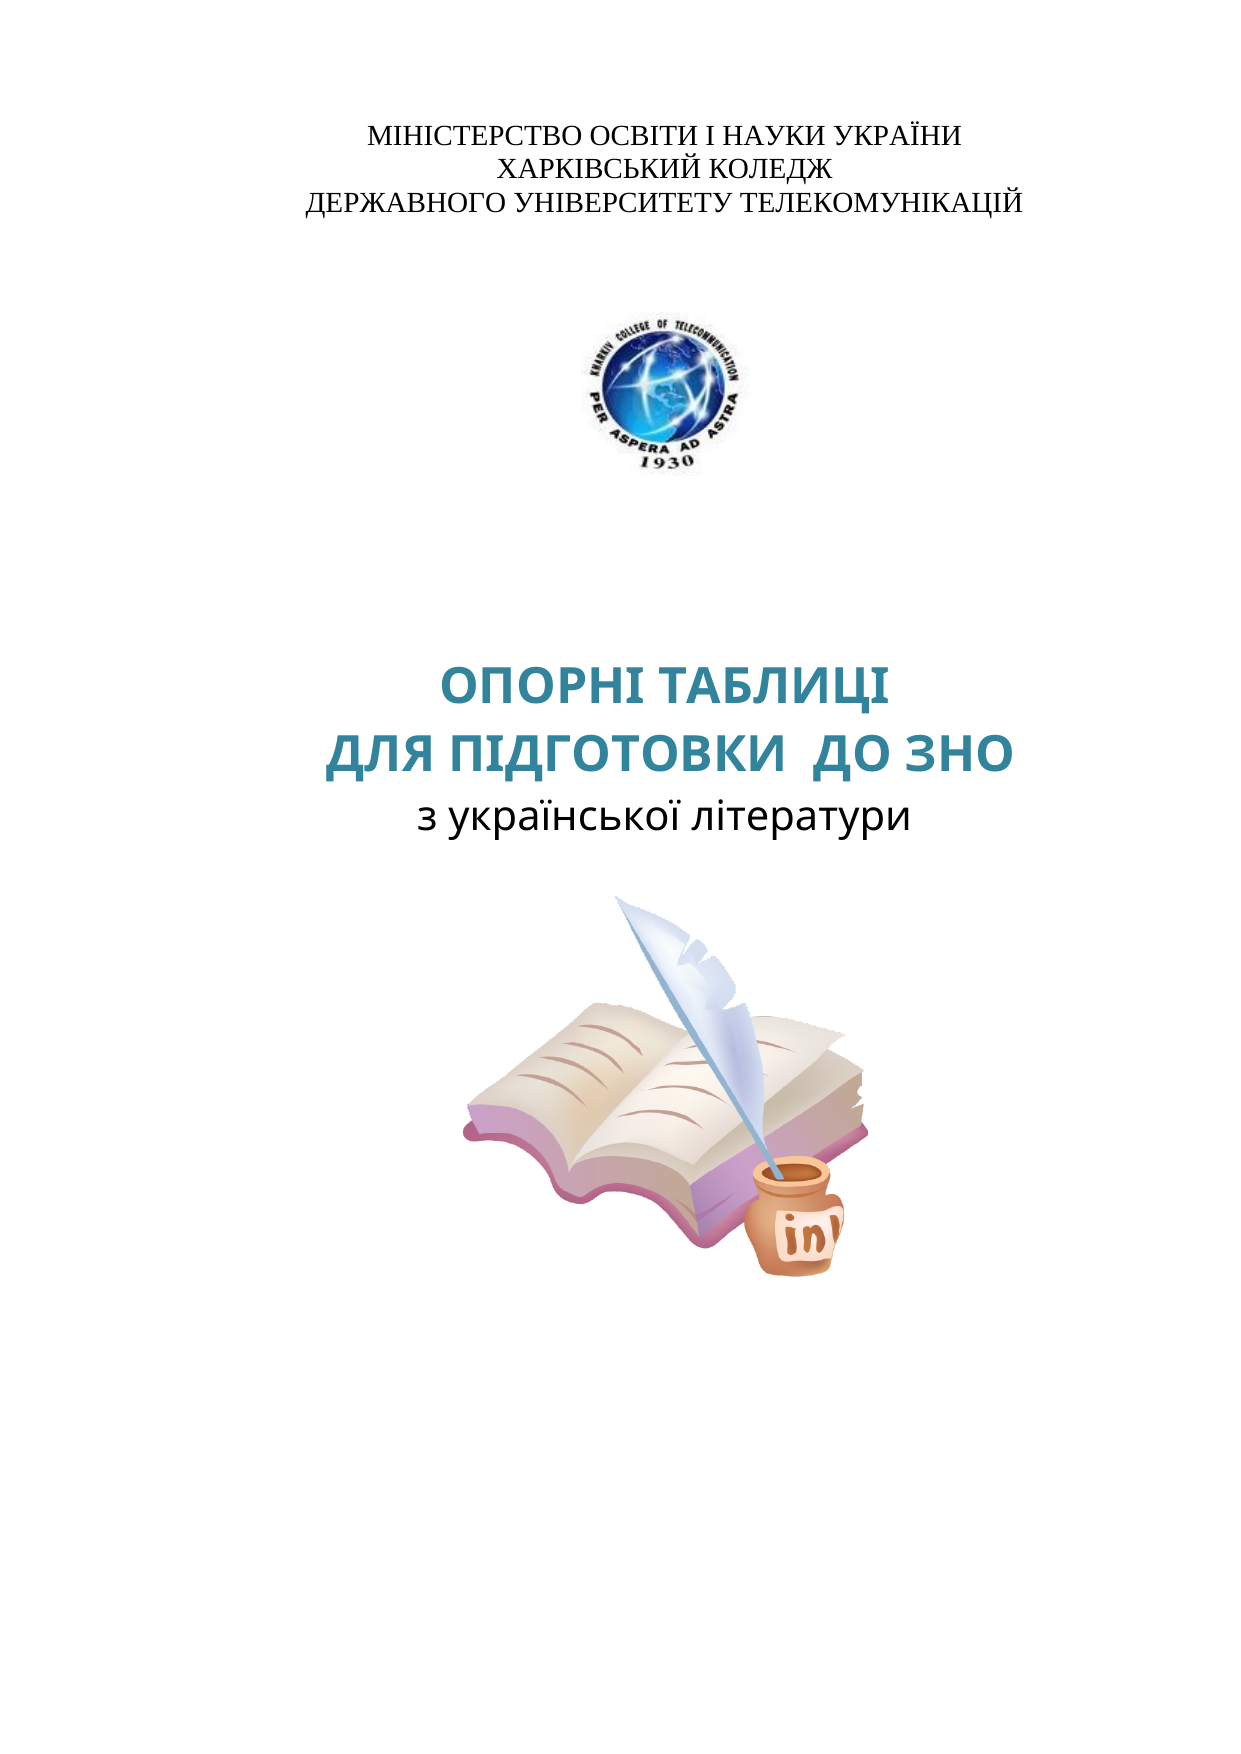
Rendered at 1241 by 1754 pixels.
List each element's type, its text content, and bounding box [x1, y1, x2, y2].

picture [546, 280, 783, 496]
text ХАРКІВСЬКИЙ КОЛЕДЖ [177, 152, 1152, 185]
text з української літератури [177, 786, 1152, 843]
text ДЛЯ ПІДГОТОВКИ ДО ЗНО [177, 718, 1152, 786]
text ДЕРЖАВНОГО УНІВЕРСИТЕТУ ТЕЛЕКОМУНІКАЦІЙ [177, 185, 1152, 219]
picture [460, 895, 869, 1277]
text МІНІСТЕРСТВО ОСВІТИ І НАУКИ УКРАЇНИ [177, 118, 1152, 152]
text ОПОРНІ ТАБЛИЦІ [177, 650, 1152, 718]
